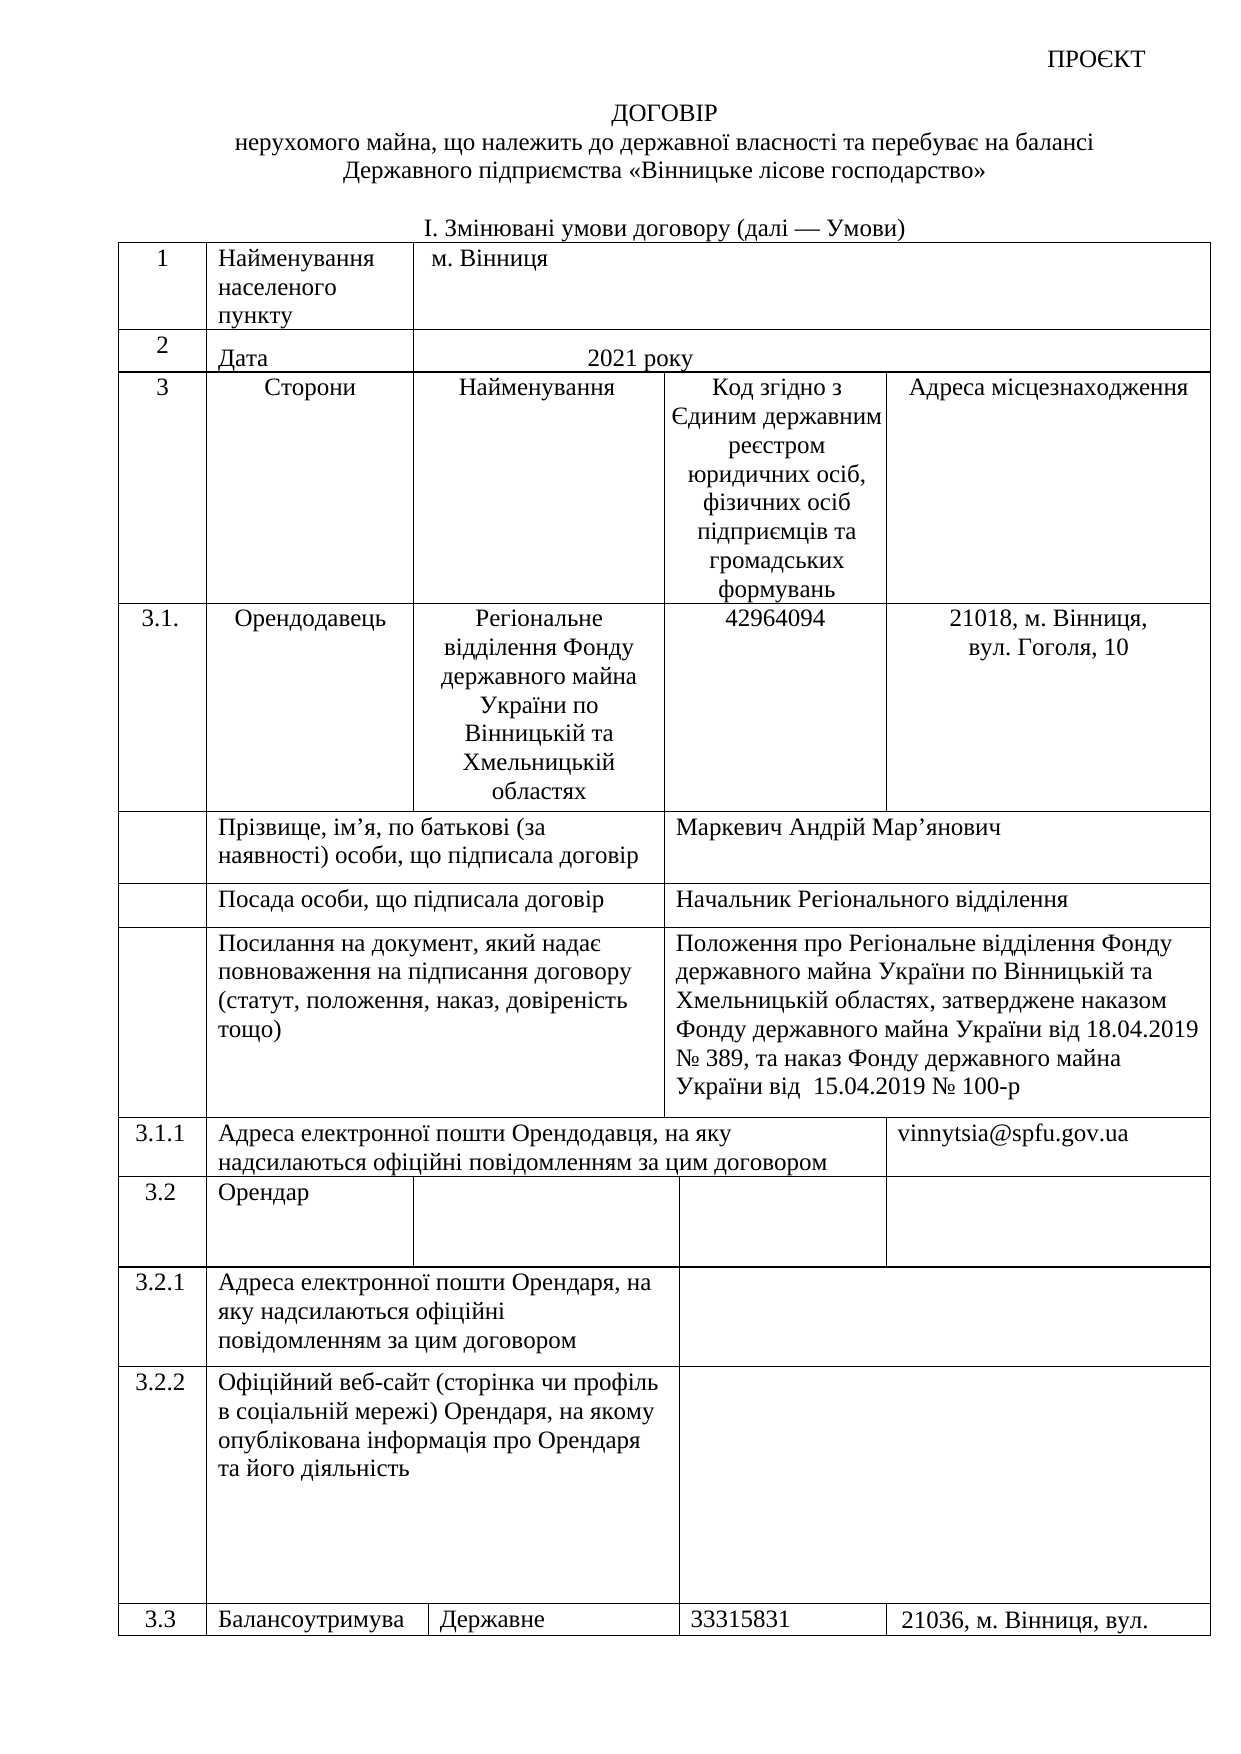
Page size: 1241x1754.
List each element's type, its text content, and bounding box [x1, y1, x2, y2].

table_cell Посилання на документ, який надає повноваження на підписання договору (статут, положення, наказ, довіреність тощо) [207, 928, 664, 1117]
table_cell Офіційний веб-сайт (сторінка чи профіль в соціальній мережі) Орендаря, на якому опублікована інформація про Орендаря та його діяльність [207, 1367, 679, 1603]
table_cell [119, 812, 206, 883]
table_cell [119, 884, 206, 927]
table_cell 33315831 [680, 1604, 886, 1635]
table_cell 3.2.2 [119, 1367, 206, 1603]
table_cell Адреса місцезнаходження [887, 373, 1210, 602]
table_cell Адреса електронної пошти Орендодавця, на яку надсилаються офіційні повідомленням за цим договором [207, 1118, 886, 1176]
table_cell 2021 року [414, 330, 1210, 371]
table_cell [680, 1177, 886, 1266]
table_cell 42964094 [665, 604, 886, 811]
table_cell 21018, м. Вінниця, вул. Гоголя, 10 [887, 604, 1210, 811]
table_cell Начальник Регіонального відділення [665, 884, 1210, 927]
table_cell 3.1.1 [119, 1118, 206, 1176]
table_cell Орендар [207, 1177, 413, 1266]
table_cell Балансоутримувач [207, 1604, 428, 1635]
text ДОГОВІР нерухомого майна, що належить до державної власності та перебуває на балансі Державного підприємства «Вінницьке лісове господарство» [177, 98, 1152, 184]
table_header 1 [119, 243, 206, 329]
table_cell [414, 1177, 679, 1266]
table_cell Регіональне відділення Фонду державного майна України по Вінницькій та Хмельницькій областях [414, 604, 664, 811]
table_cell [887, 1177, 1210, 1266]
table_cell [680, 1268, 1210, 1366]
table_cell Посада особи, що підписала договір [207, 884, 664, 927]
table_cell 3.1. [119, 604, 206, 811]
table_cell Положення про Регіональне відділення Фонду державного майна України по Вінницькій та Хмельницькій областях, затверджене наказом Фонду державного майна України від 18.04.2019 № 389, та наказ Фонду державного майна України від 15.04.2019 № 100-р [665, 928, 1210, 1117]
text I. Змінювані умови договору (далі — Умови) [177, 213, 1152, 242]
table_cell Орендодавець [207, 604, 413, 811]
table_cell 3.3 [119, 1604, 206, 1635]
table_cell Дата [207, 330, 413, 371]
table_cell Маркевич Андрій Мар’янович [665, 812, 1210, 883]
table_cell Найменування [414, 373, 664, 602]
table_cell vinnytsia@spfu.gov.ua [887, 1118, 1210, 1176]
table_cell 3.2 [119, 1177, 206, 1266]
table_cell 3.2.1 [119, 1268, 206, 1366]
table_cell Прізвище, ім’я, по батькові (за наявності) особи, що підписала договір [207, 812, 664, 883]
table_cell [887, 1604, 1210, 1635]
table_header м. Вінниця [414, 243, 1210, 329]
table_cell [119, 928, 206, 1117]
table_header Найменування населеного пункту [207, 243, 413, 329]
text ПРОЄКТ [591, 44, 1152, 73]
table_cell Сторони [207, 373, 413, 602]
table_cell Адреса електронної пошти Орендаря, на яку надсилаються офіційні повідомленням за цим договором [207, 1268, 679, 1366]
table_cell 3 [119, 373, 206, 602]
table_cell Код згідно з Єдиним державним реєстром юридичних осіб, фізичних осіб підприємців та громадських формувань [665, 373, 886, 602]
table_cell [680, 1367, 1210, 1603]
table_cell 2 [119, 330, 206, 371]
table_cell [429, 1604, 679, 1635]
